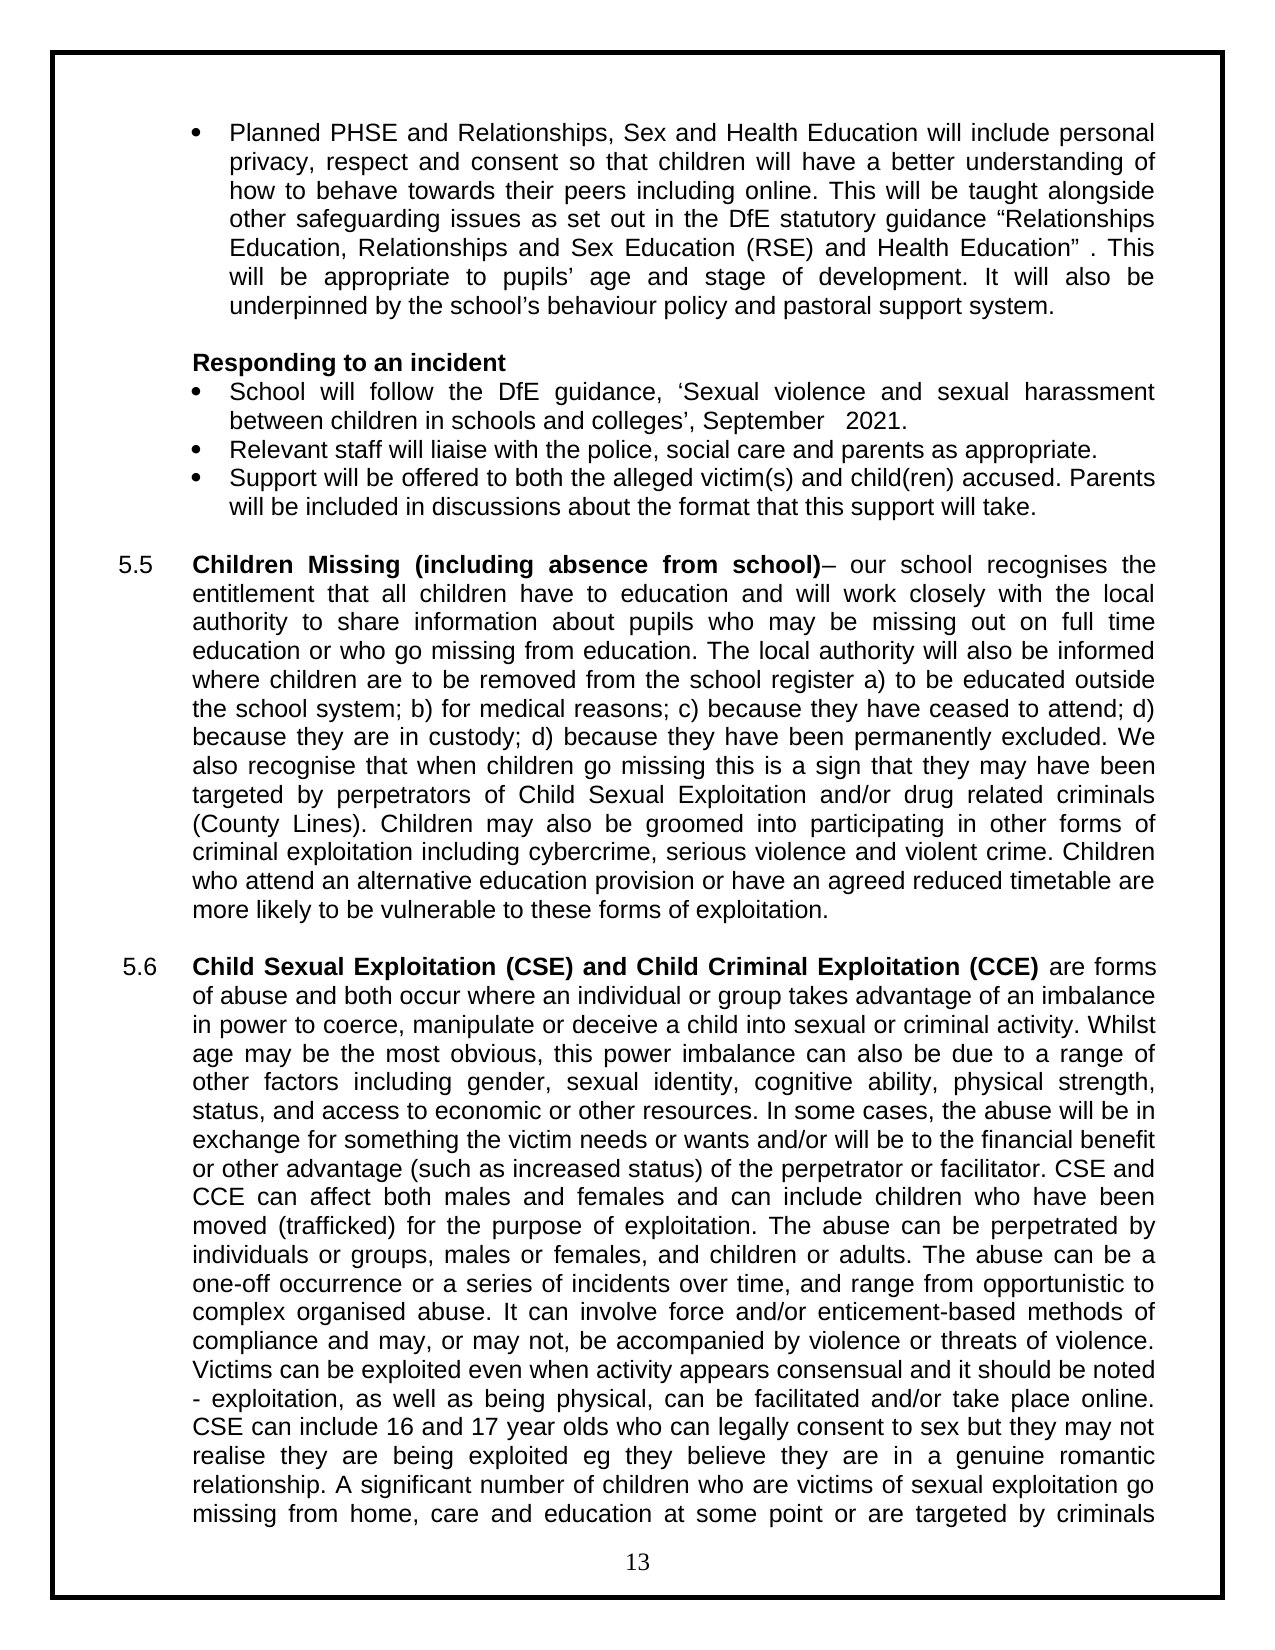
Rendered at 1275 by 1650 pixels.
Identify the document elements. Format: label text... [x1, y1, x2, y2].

list Relevant staff will liaise with the police, social care and parents as appropriate. [192, 434, 1157, 463]
text 5.5 Children Missing (including absence from school)– our school recognises the entitlement that all children have to education and will work closely with the local authority to share information about pupils who may be missing out on full time education or who go missing from education. The local authority will also be informed where children are to be removed from the school register a) to be educated outside the school system; b) for medical reasons; c) because they have ceased to attend; d) because they are in custody; d) because they have been permanently excluded. We also recognise that when children go missing this is a sign that they may have been targeted by perpetrators of Child Sexual Exploitation and/or drug related criminals (County Lines). Children may also be groomed into participating in other forms of criminal exploitation including cybercrime, serious violence and violent crime. Children who attend an alternative education provision or have an agreed reduced timetable are more likely to be vulnerable to these forms of exploitation. [118, 550, 1157, 923]
list Planned PHSE and Relationships, Sex and Health Education will include personal privacy, respect and consent so that children will have a better understanding of how to behave towards their peers including online. This will be taught alongside other safeguarding issues as set out in the DfE statutory guidance “Relationships Education, Relationships and Sex Education (RSE) and Health Education” . This will be appropriate to pupils’ age and stage of development. It will also be underpinned by the school’s behaviour policy and pastoral support system. [192, 118, 1157, 319]
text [122, 952, 1157, 1527]
list Responding to an incident [192, 348, 1157, 377]
list School will follow the DfE guidance, ‘Sexual violence and sexual harassment between children in schools and colleges’, . [192, 377, 1157, 434]
list Support will be offered to both the alleged victim(s) and child(ren) accused. Parents will be included in discussions about the format that this support will take. [192, 463, 1157, 521]
